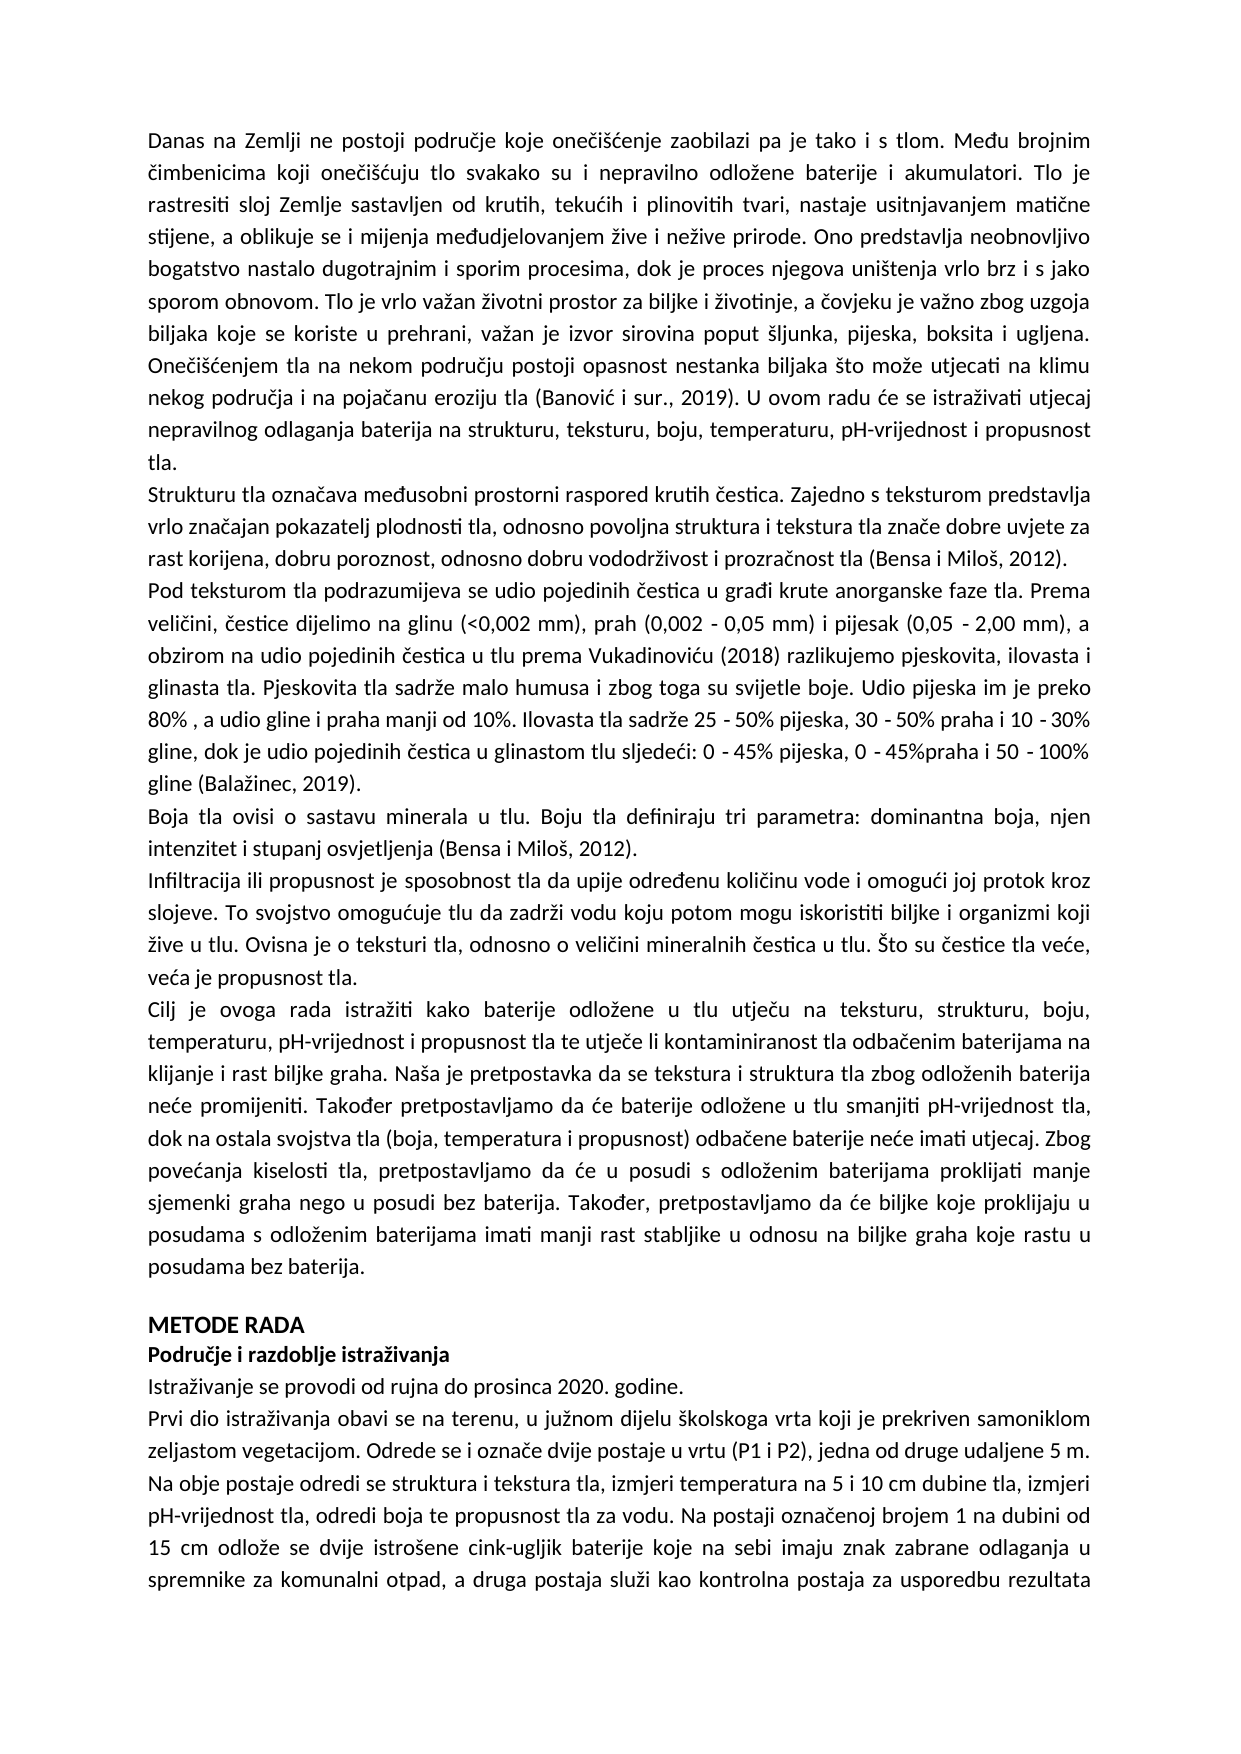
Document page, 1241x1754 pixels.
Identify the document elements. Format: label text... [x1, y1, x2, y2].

text Pod teksturom tla podrazumijeva se udio pojedinih čestica u građi krute anorganske faze tla. Prema veličini, čestice dijelimo na glinu (<0,002 mm), prah (0,002 ‐ 0,05 mm) i pijesak (0,05 ‐ 2,00 mm), a obzirom na udio pojedinih čestica u tlu prema Vukadinoviću (2018) razlikujemo pjeskovita, ilovasta i glinasta tla. Pjeskovita tla sadrže malo humusa i zbog toga su svijetle boje. Udio pijeska im je preko 80% , a udio gline i praha manji od 10%. Ilovasta tla sadrže 25 ‐ 50% pijeska, 30 ‐ 50% praha i 10 ‐ 30% gline, dok je udio pojedinih čestica u glinastom tlu sljedeći: 0 ‐ 45% pijeska, 0 ‐ 45%praha i 50 ‐ 100% gline (Balažinec, 2019). [148, 576, 1093, 798]
text METODE RADA [148, 1309, 1093, 1340]
text Cilj je ovoga rada istražiti kako baterije odložene u tlu utječu na teksturu, strukturu, boju, temperaturu, pH-vrijednost i propusnost tla te utječe li kontaminiranost tla odbačenim baterijama na klijanje i rast biljke graha. Naša je pretpostavka da se tekstura i struktura tla zbog odloženih baterija neće promijeniti. Također pretpostavljamo da će baterije odložene u tlu smanjiti pH-vrijednost tla, dok na ostala svojstva tla (boja, temperatura i propusnost) odbačene baterije neće imati utjecaj. Zbog povećanja kiselosti tla, pretpostavljamo da će u posudi s odloženim baterijama proklijati manje sjemenki graha nego u posudi bez baterija. Također, pretpostavljamo da će biljke koje proklijaju u posudama s odloženim baterijama imati manji rast stabljike u odnosu na biljke graha koje rastu u posudama bez baterija. [148, 995, 1093, 1280]
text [148, 1404, 1093, 1593]
text Danas na Zemlji ne postoji područje koje onečišćenje zaobilazi pa je tako i s tlom. Među brojnim čimbenicima koji onečišćuju tlo svakako su i nepravilno odložene baterije i akumulatori. Tlo je rastresiti sloj Zemlje sastavljen od krutih, tekućih i plinovitih tvari, nastaje usitnjavanjem matične stijene, a oblikuje se i mijenja međudjelovanjem žive i nežive prirode. Ono predstavlja neobnovljivo bogatstvo nastalo dugotrajnim i sporim procesima, dok je proces njegova uništenja vrlo brz i s jako sporom obnovom. Tlo je vrlo važan životni prostor za biljke i životinje, a čovjeku je važno zbog uzgoja biljaka koje se koriste u prehrani, važan je izvor sirovina poput šljunka, pijeska, boksita i ugljena. Onečišćenjem tla na nekom području postoji opasnost nestanka biljaka što može utjecati na klimu nekog područja i na pojačanu eroziju tla (Banović i sur., 2019). U ovom radu će se istraživati utjecaj nepravilnog odlaganja baterija na strukturu, teksturu, boju, temperaturu, pH-vrijednost i propusnost tla. [148, 126, 1093, 476]
text Boja tla ovisi o sastavu minerala u tlu. Boju tla definiraju tri parametra: dominantna boja, njen intenzitet i stupanj osvjetljenja (Bensa i Miloš, 2012). [148, 802, 1093, 862]
text Infiltracija ili propusnost je sposobnost tla da upije određenu količinu vode i omogući joj protok kroz slojeve. To svojstvo omogućuje tlu da zadrži vodu koju potom mogu iskoristiti biljke i organizmi koji žive u tlu. Ovisna je o teksturi tla, odnosno o veličini mineralnih čestica u tlu. Što su čestice tla veće, veća je propusnost tla. [148, 866, 1093, 991]
text Strukturu tla označava međusobni prostorni raspored krutih čestica. Zajedno s teksturom predstavlja vrlo značajan pokazatelj plodnosti tla, odnosno povoljna struktura i tekstura tla znače dobre uvjete za rast korijena, dobru poroznost, odnosno dobru vododrživost i prozračnost tla (Bensa i Miloš, 2012). [148, 480, 1093, 572]
text Istraživanje se provodi od rujna do prosinca 2020. godine. [148, 1372, 1093, 1400]
text Područje i razdoblje istraživanja [148, 1340, 1093, 1368]
